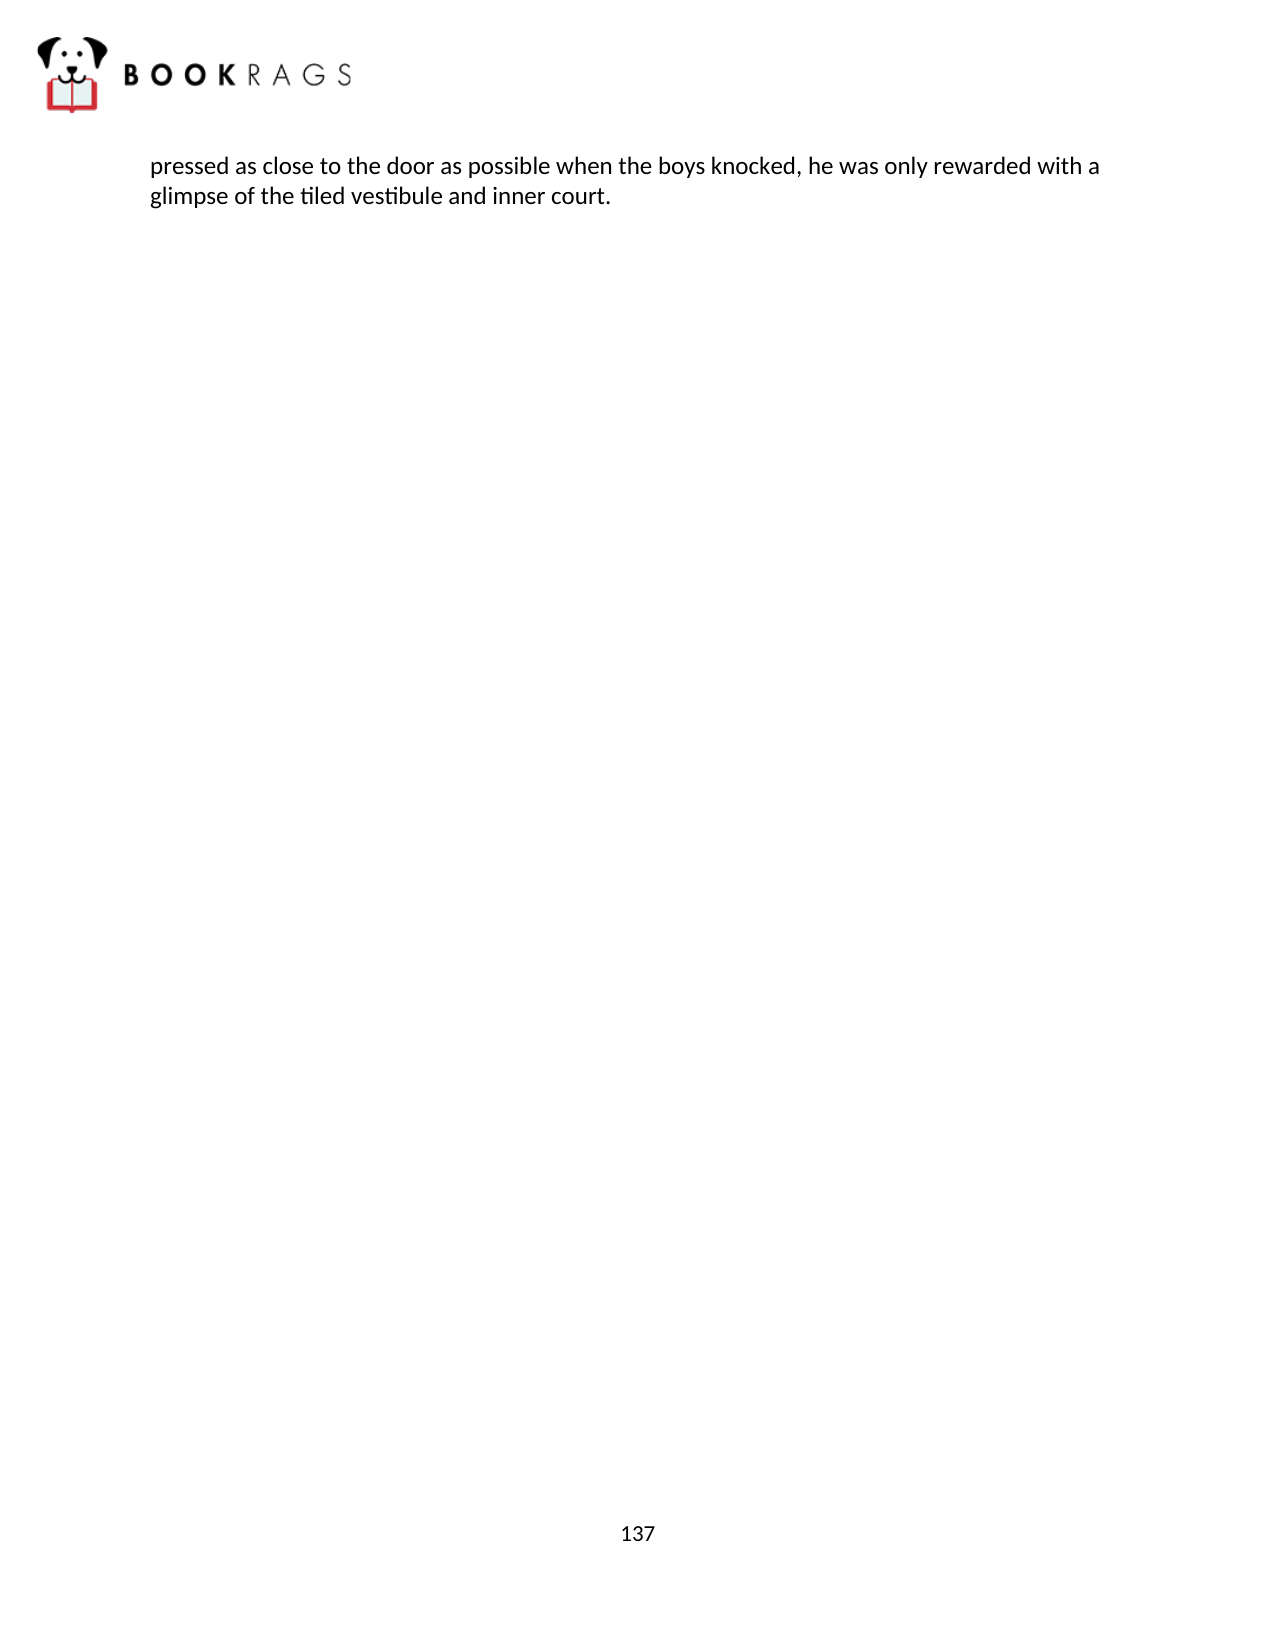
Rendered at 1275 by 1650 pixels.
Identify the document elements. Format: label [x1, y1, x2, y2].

text [150, 150, 1125, 211]
picture [37, 37, 351, 113]
